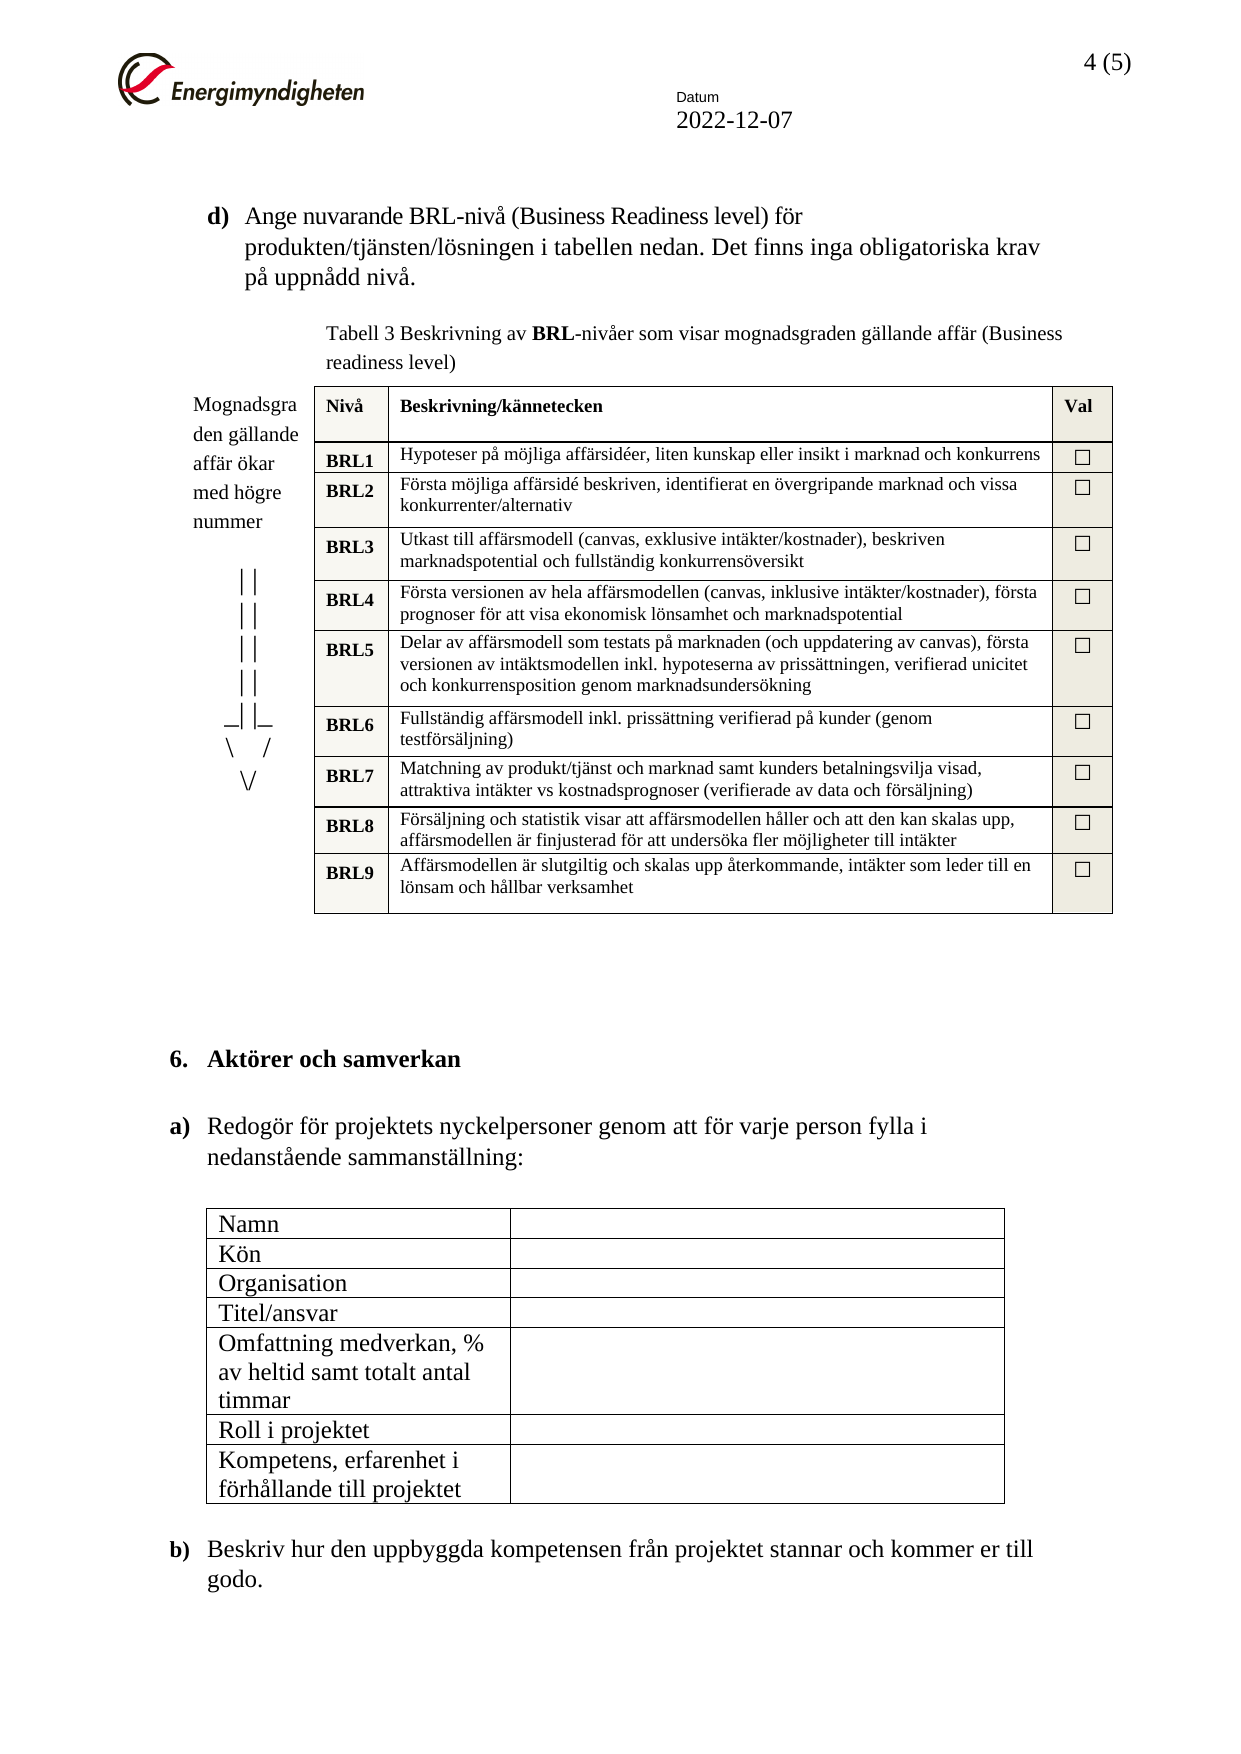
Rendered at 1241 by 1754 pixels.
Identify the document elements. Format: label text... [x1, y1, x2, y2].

list Aktörer och samverkan [169, 1042, 1057, 1072]
table_cell [511, 1269, 1004, 1297]
table_cell [511, 1415, 1004, 1444]
table_cell Roll i projektet [207, 1415, 510, 1444]
table_header Namn [207, 1209, 510, 1238]
table_cell [511, 1298, 1004, 1327]
table_header [511, 1209, 1004, 1238]
picture [118, 53, 364, 106]
table_cell [511, 1328, 1004, 1414]
table_cell [511, 1445, 1004, 1503]
list Redogör för projektets nyckelpersoner genom att för varje person fylla i nedanstående sammanställning: [169, 1110, 1057, 1170]
list Beskriv hur den uppbyggda kompetensen från projektet stannar och kommer er till godo. [169, 1533, 1057, 1593]
table_cell Kön [207, 1239, 510, 1267]
table_cell Kompetens, erfarenhet i förhållande till projektet [207, 1445, 510, 1503]
table_cell Titel/ansvar [207, 1298, 510, 1327]
table_cell Organisation [207, 1269, 510, 1297]
list Ange nuvarande BRL-nivå (Business Readiness level) för produkten/tjänsten/lösningen i tabellen nedan. Det finns inga obligatoriska krav på uppnådd nivå. [207, 200, 1057, 291]
table_cell Omfattning medverkan, % av heltid samt totalt antal timmar [207, 1328, 510, 1414]
table_cell [511, 1239, 1004, 1267]
